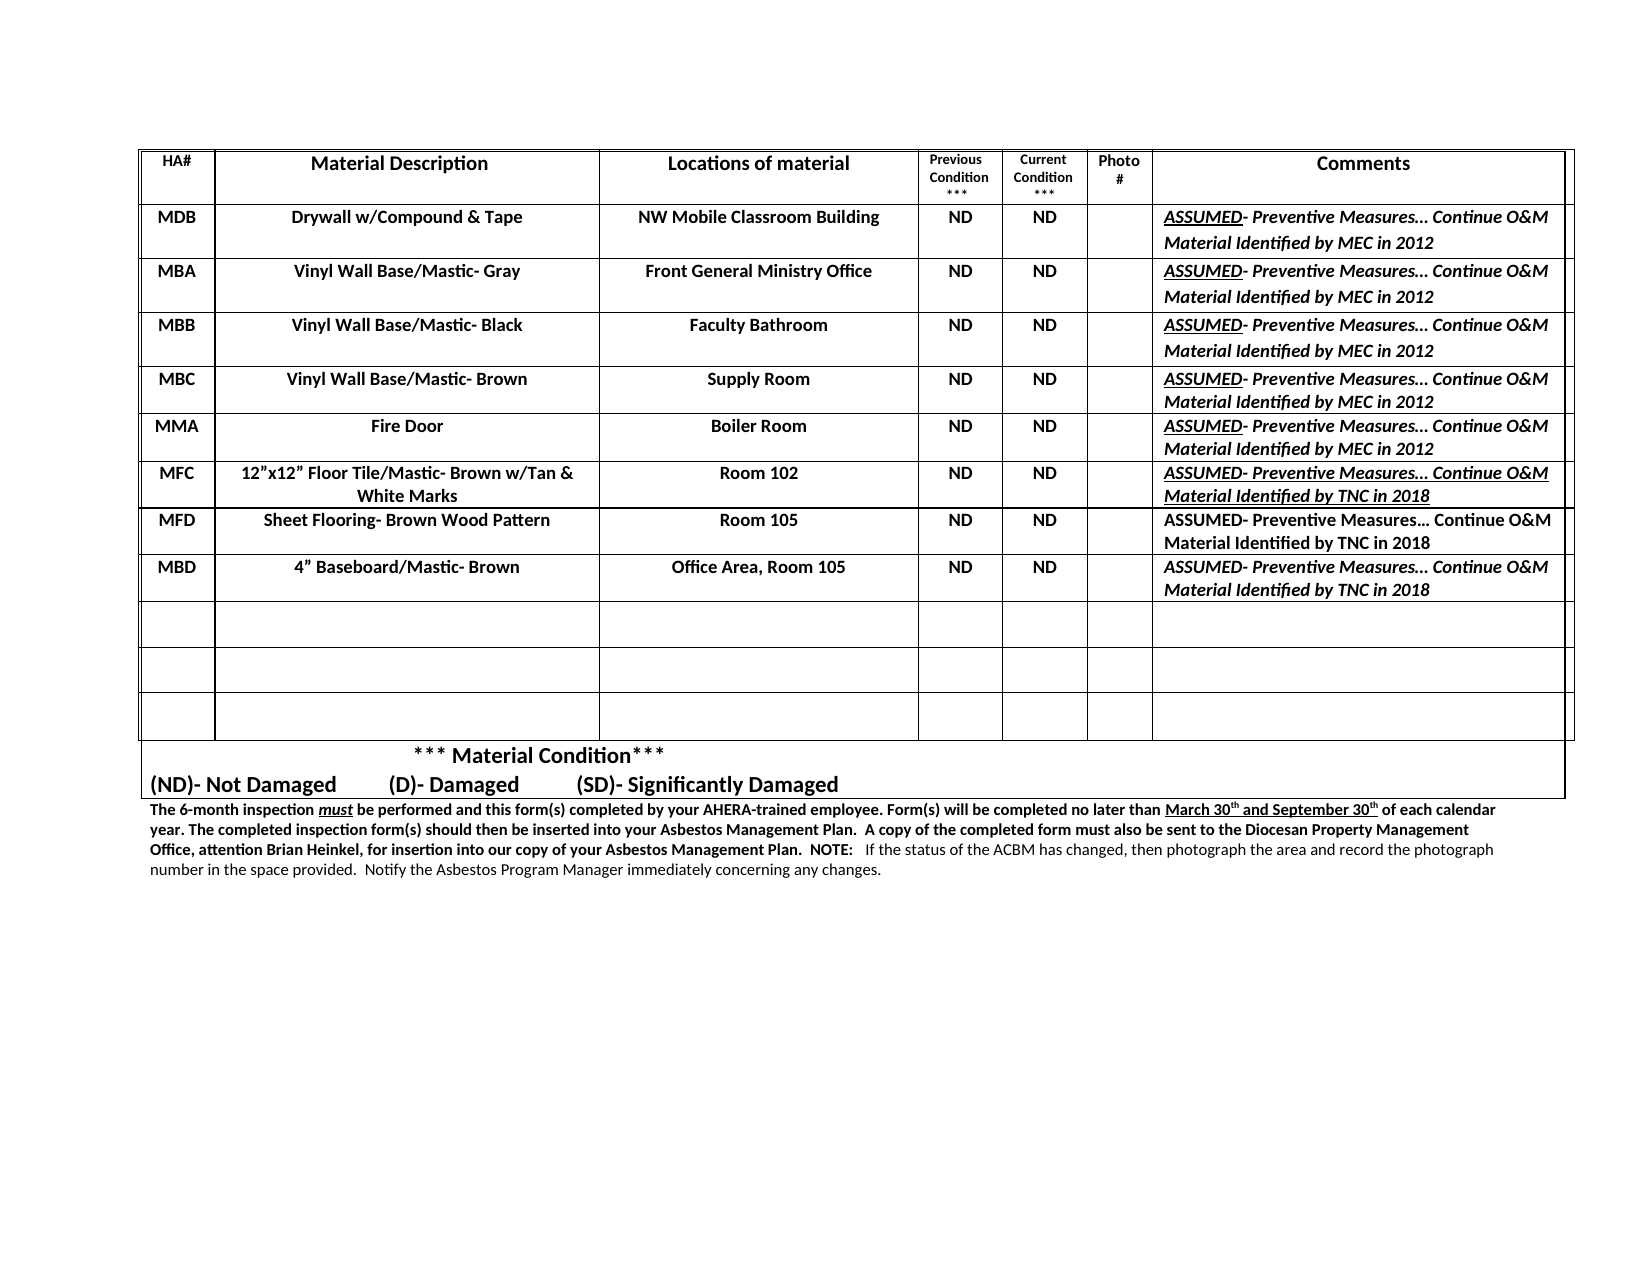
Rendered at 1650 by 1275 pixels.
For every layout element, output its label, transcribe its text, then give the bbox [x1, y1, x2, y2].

table_cell [1088, 555, 1152, 601]
table_cell [1088, 205, 1152, 258]
table_cell Vinyl Wall Base/Mastic- Black [216, 313, 599, 366]
table_cell [600, 693, 918, 739]
table_cell [1003, 693, 1087, 739]
table_cell 4” Baseboard/Mastic- Brown [216, 555, 599, 601]
table_cell [1088, 693, 1152, 739]
table_cell ND [919, 205, 1002, 258]
table_cell [1088, 648, 1152, 692]
table_cell ASSUMED- Preventive Measures… Continue O&M Material Identified by MEC in 2012 [1153, 259, 1574, 312]
table_cell ND [919, 259, 1002, 312]
table_header Comments [1153, 150, 1574, 204]
table_header Current Condition *** [1003, 150, 1087, 204]
table_cell [1088, 313, 1152, 366]
table_cell [216, 602, 599, 647]
table_cell [1088, 259, 1152, 312]
text (ND)- Not Damaged (D)- Damaged (SD)- Significantly Damaged [142, 769, 1564, 798]
table_cell ND [1003, 367, 1087, 413]
table_cell ND [1003, 509, 1087, 554]
table_cell ND [919, 509, 1002, 554]
table_cell ASSUMED- Preventive Measures… Continue O&M Material Identified by TNC in 2018 [1153, 462, 1574, 507]
table_cell [1153, 648, 1574, 692]
table_cell ASSUMED- Preventive Measures… Continue O&M Material Identified by MEC in 2012 [1153, 313, 1574, 366]
table_cell [919, 602, 1002, 647]
table_cell Drywall w/Compound & Tape [216, 205, 599, 258]
table_cell Faculty Bathroom [600, 313, 918, 366]
table_cell [216, 693, 599, 739]
table_cell ND [1003, 259, 1087, 312]
table_cell MBD [139, 555, 214, 601]
table_header Material Description [216, 150, 599, 204]
table_cell ND [919, 555, 1002, 601]
table_cell [600, 602, 918, 647]
table_cell ND [919, 367, 1002, 413]
table_cell ND [1003, 313, 1087, 366]
table_cell ND [919, 313, 1002, 366]
table_header Previous Condition *** [919, 150, 1002, 204]
table_cell Vinyl Wall Base/Mastic- Gray [216, 259, 599, 312]
table_cell Sheet Flooring- Brown Wood Pattern [216, 509, 599, 554]
table_cell MFD [139, 509, 214, 554]
table_cell MMA [139, 414, 214, 461]
table_cell Supply Room [600, 367, 918, 413]
table_cell [1088, 367, 1152, 413]
table_cell [1003, 648, 1087, 692]
table_cell MBC [139, 367, 214, 413]
table_cell Vinyl Wall Base/Mastic- Brown [216, 367, 599, 413]
table_cell NW Mobile Classroom Building [600, 205, 918, 258]
table_cell [600, 648, 918, 692]
table_cell ASSUMED- Preventive Measures… Continue O&M Material Identified by MEC in 2012 [1153, 205, 1574, 258]
table_cell [1088, 509, 1152, 554]
text The 6-month inspection must be performed and this form(s) completed by your AHERA-trained employee. Form(s) will be completed no later than March 30th and September 30th of each calendar year. The completed inspection form(s) should then be inserted into your Asbestos Management Plan. A copy of the completed form must also be sent to the Diocesan Property Management Office, attention Brian Heinkel, for insertion into our copy of your Asbestos Management Plan. NOTE: If the status of the ACBM has changed, then photograph the area and record the photograph number in the space provided. Notify the Asbestos Program Manager immediately concerning any changes. [150, 799, 1500, 880]
table_cell Room 102 [600, 462, 918, 507]
table_cell [919, 693, 1002, 739]
text *** Material Condition*** [142, 741, 1564, 769]
table_cell ND [1003, 414, 1087, 461]
table_cell [1088, 602, 1152, 647]
table_cell Front General Ministry Office [600, 259, 918, 312]
table_cell ASSUMED- Preventive Measures… Continue O&M Material Identified by MEC in 2012 [1153, 367, 1574, 413]
table_cell [1088, 414, 1152, 461]
table_cell ND [1003, 205, 1087, 258]
table_cell Fire Door [216, 414, 599, 461]
table_cell ND [919, 414, 1002, 461]
table_cell ND [1003, 462, 1087, 507]
table_cell ND [1003, 555, 1087, 601]
table_cell ND [919, 462, 1002, 507]
table_cell ASSUMED- Preventive Measures… Continue O&M Material Identified by TNC in 2018 [1153, 509, 1574, 554]
table_header Photo # [1088, 150, 1152, 204]
table_header HA# [139, 150, 214, 204]
table_cell [1153, 602, 1574, 647]
table_cell 12”x12” Floor Tile/Mastic- Brown w/Tan & White Marks [216, 462, 599, 507]
table_cell ASSUMED- Preventive Measures… Continue O&M Material Identified by TNC in 2018 [1153, 555, 1574, 601]
table_cell MDB [139, 205, 214, 258]
table_cell MFC [139, 462, 214, 507]
table_cell MBA [139, 259, 214, 312]
table_header Locations of material [600, 150, 918, 204]
table_cell Office Area, Room 105 [600, 555, 918, 601]
table_cell [919, 648, 1002, 692]
table_cell [139, 648, 214, 692]
table_cell [1153, 693, 1574, 739]
table_cell Room 105 [600, 509, 918, 554]
table_cell [216, 648, 599, 692]
table_cell [1003, 602, 1087, 647]
table_cell MBB [139, 313, 214, 366]
table_cell ASSUMED- Preventive Measures… Continue O&M Material Identified by MEC in 2012 [1153, 414, 1574, 461]
table_cell Boiler Room [600, 414, 918, 461]
table_cell [139, 602, 214, 647]
table_cell [1088, 462, 1152, 507]
table_cell [139, 693, 214, 739]
